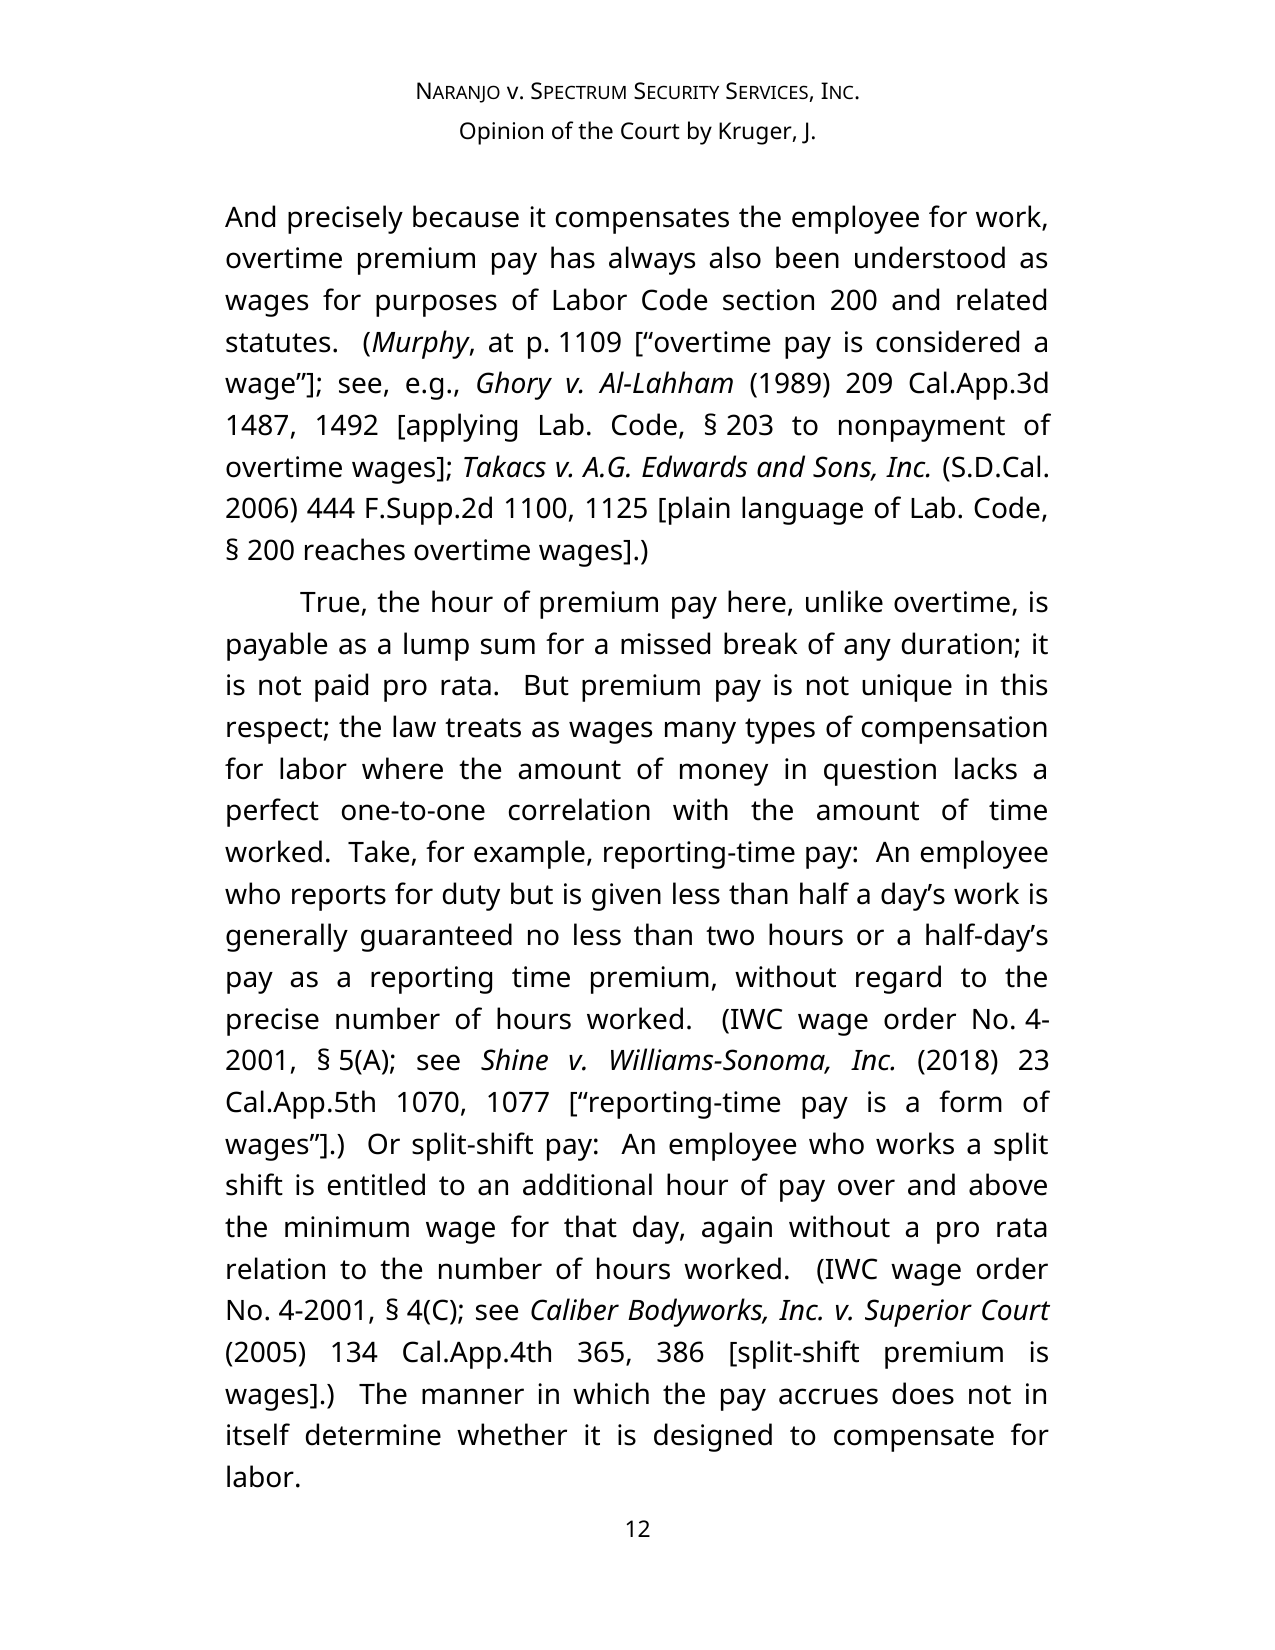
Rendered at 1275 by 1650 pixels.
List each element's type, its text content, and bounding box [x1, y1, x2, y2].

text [225, 194, 1050, 569]
text True, the hour of premium pay here, unlike overtime, is payable as a lump sum for a missed break of any duration; it is not paid pro rata. But premium pay is not unique in this respect; the law treats as wages many types of compensation for labor where the amount of money in question lacks a perfect one-to-one correlation with the amount of time worked. Take, for example, reporting-time pay: An employee who reports for duty but is given less than half a day’s work is generally guaranteed no less than two hours or a half-day’s pay as a reporting time premium, without regard to the precise number of hours worked. (IWC wage order No. 4-2001, § 5(A); see Shine v. Williams-Sonoma, Inc. (2018) 23 Cal.App.5th 1070, 1077 [“reporting-time pay is a form of wages”].) Or split-shift pay: An employee who works a split shift is entitled to an additional hour of pay over and above the minimum wage for that day, again without a pro rata relation to the number of hours worked. (IWC wage order No. 4-2001, § 4(C); see Caliber Bodyworks, Inc. v. Superior Court (2005) 134 Cal.App.4th 365, 386 [split-shift premium is wages].) The manner in which the pay accrues does not in itself determine whether it is designed to compensate for labor. [225, 579, 1050, 1496]
